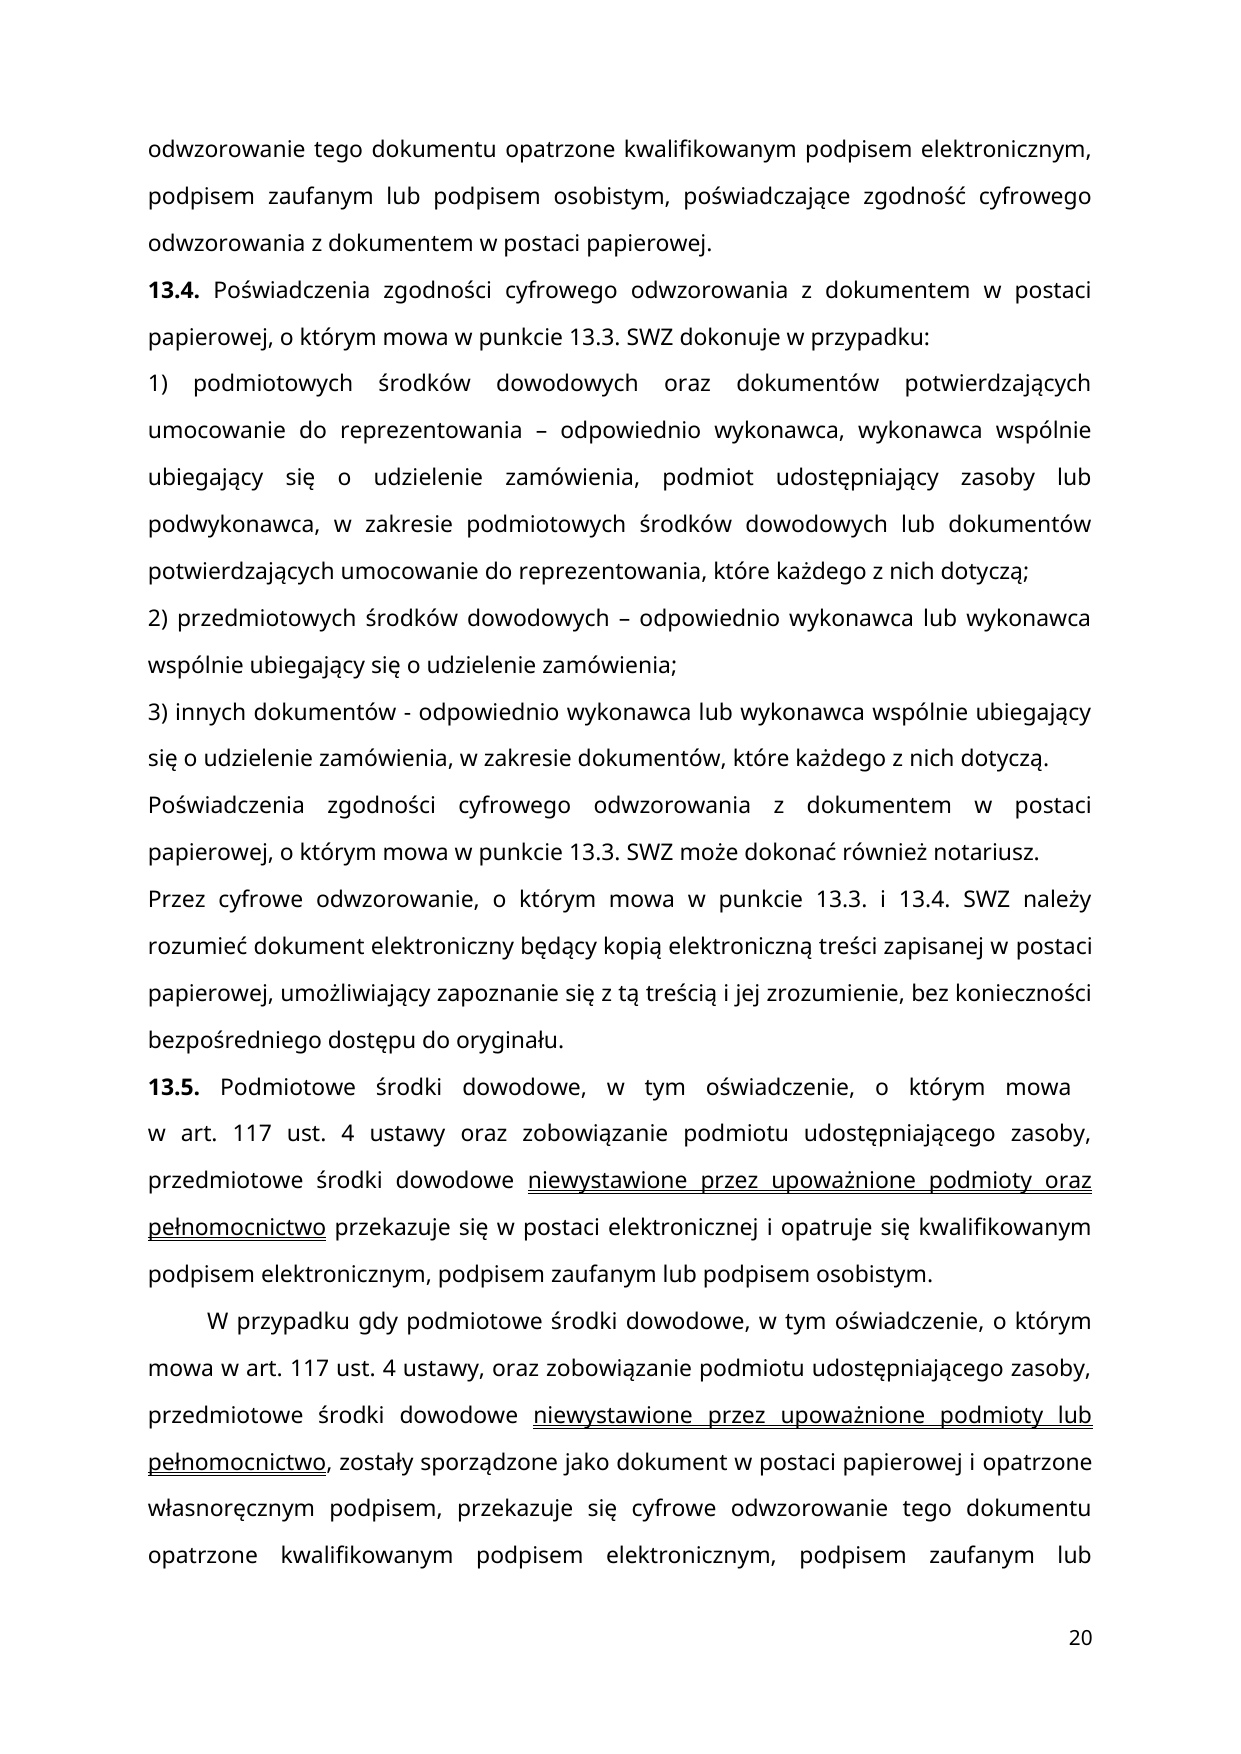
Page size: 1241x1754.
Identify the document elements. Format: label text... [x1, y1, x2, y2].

text 2) przedmiotowych środków dowodowych – odpowiednio wykonawca lub wykonawca wspólnie ubiegający się o udzielenie zamówienia; [148, 602, 1092, 680]
text 13.5. Podmiotowe środki dowodowe, w tym oświadczenie, o którym mowa w art. 117 ust. 4 ustawy oraz zobowiązanie podmiotu udostępniającego zasoby, przedmiotowe środki dowodowe niewystawione przez upoważnione podmioty oraz pełnomocnictwo przekazuje się w postaci elektronicznej i opatruje się kwalifikowanym podpisem elektronicznym, podpisem zaufanym lub podpisem osobistym. [148, 1070, 1092, 1289]
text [148, 1305, 1092, 1570]
text 3) innych dokumentów - odpowiednio wykonawca lub wykonawca wspólnie ubiegający się o udzielenie zamówienia, w zakresie dokumentów, które każdego z nich dotyczą. [148, 695, 1092, 773]
text Przez cyfrowe odwzorowanie, o którym mowa w punkcie 13.3. i 13.4. SWZ należy rozumieć dokument elektroniczny będący kopią elektroniczną treści zapisanej w postaci papierowej, umożliwiający zapoznanie się z tą treścią i jej zrozumienie, bez konieczności bezpośredniego dostępu do oryginału. [148, 883, 1092, 1055]
text Poświadczenia zgodności cyfrowego odwzorowania z dokumentem w postaci papierowej, o którym mowa w punkcie 13.3. SWZ może dokonać również notariusz. [148, 789, 1092, 867]
text 13.4. Poświadczenia zgodności cyfrowego odwzorowania z dokumentem w postaci papierowej, o którym mowa w punkcie 13.3. SWZ dokonuje w przypadku: [148, 273, 1092, 352]
text 1) podmiotowych środków dowodowych oraz dokumentów potwierdzających umocowanie do reprezentowania – odpowiednio wykonawca, wykonawca wspólnie ubiegający się o udzielenie zamówienia, podmiot udostępniający zasoby lub podwykonawca, w zakresie podmiotowych środków dowodowych lub dokumentów potwierdzających umocowanie do reprezentowania, które każdego z nich dotyczą; [148, 367, 1092, 586]
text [148, 133, 1092, 258]
